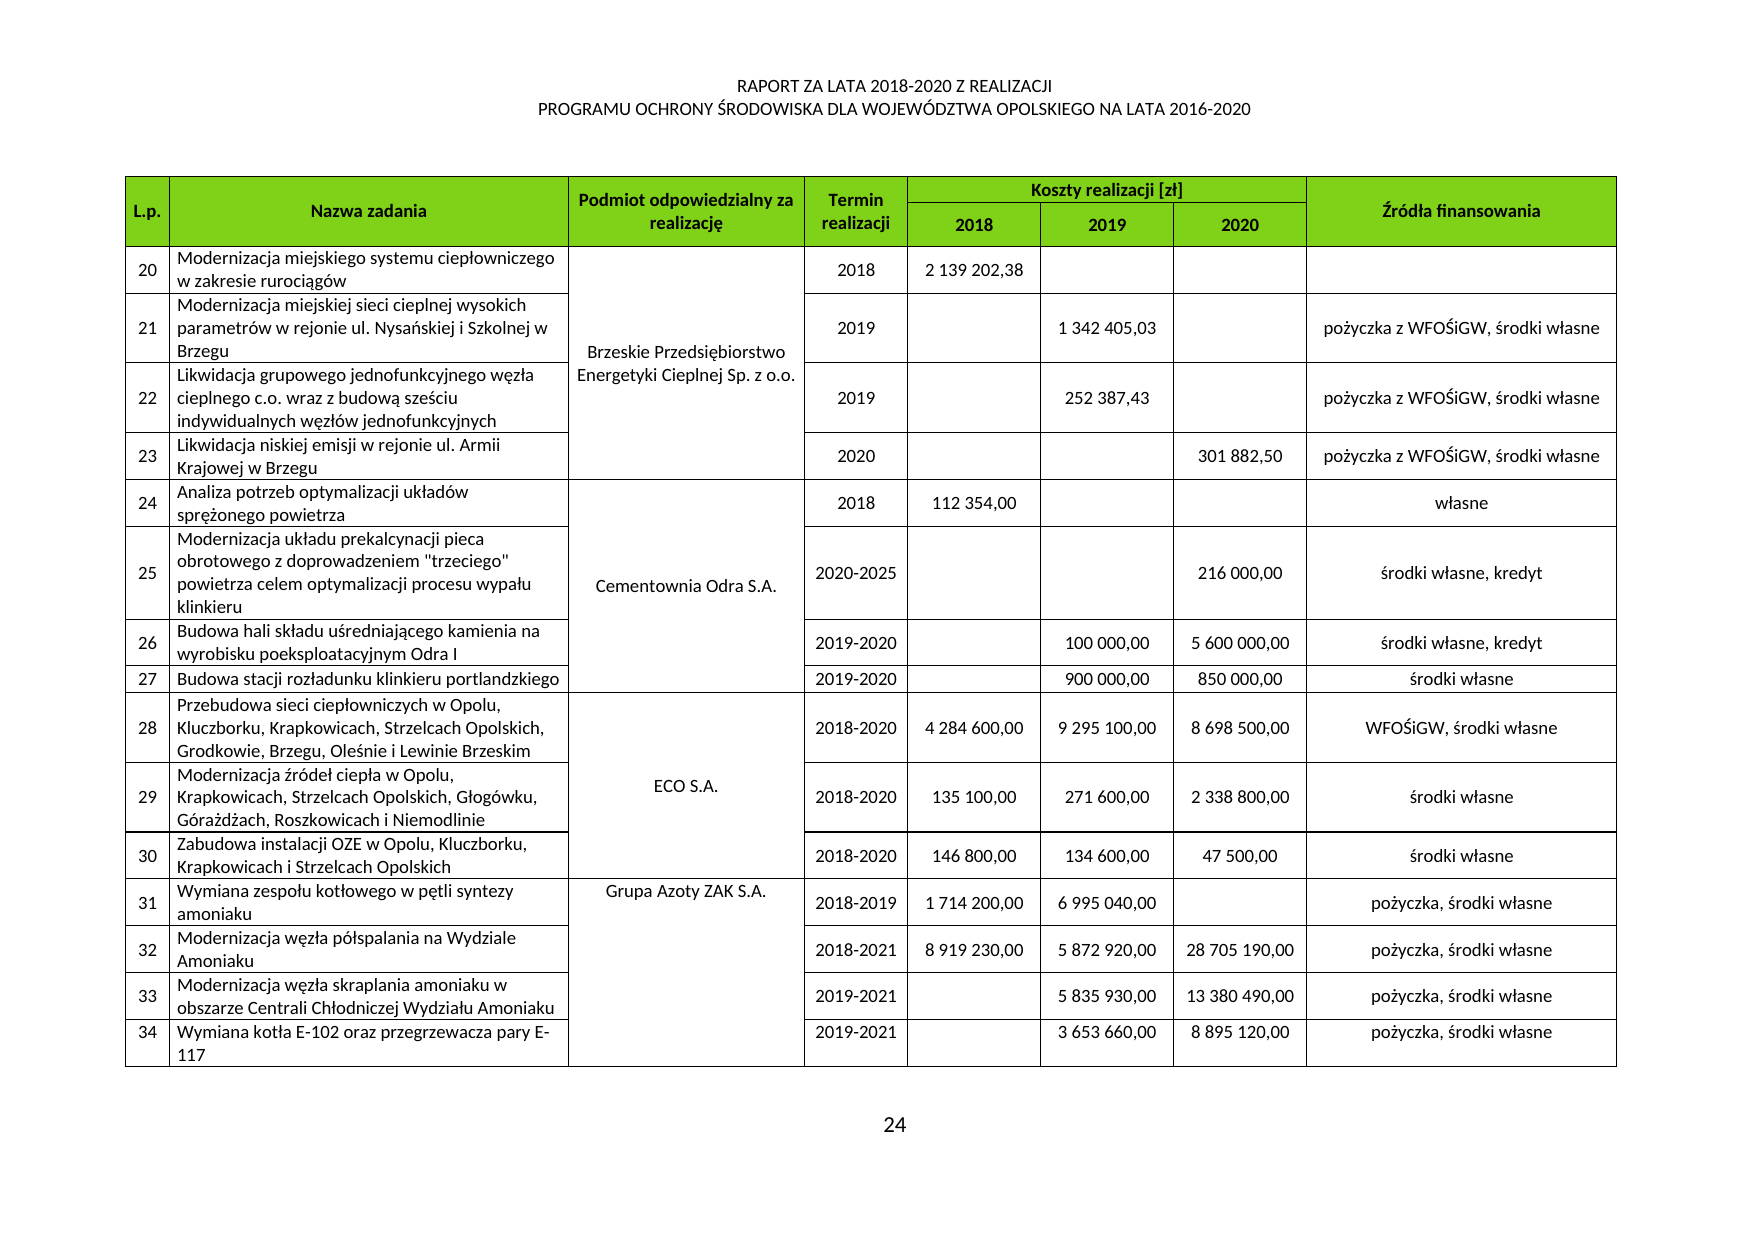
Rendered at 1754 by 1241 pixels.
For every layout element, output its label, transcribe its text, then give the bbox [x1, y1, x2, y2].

table_cell 850 000,00 [1174, 666, 1306, 692]
table_cell 22 [126, 363, 169, 432]
table_cell 271 600,00 [1041, 763, 1173, 831]
table_cell [1041, 247, 1173, 292]
table_cell Likwidacja niskiej emisji w rejonie ul. Armii Krajowej w Brzegu [170, 433, 568, 479]
table_cell 2018 [908, 203, 1040, 246]
table_cell 5 835 930,00 [1041, 973, 1173, 1019]
table_cell 134 600,00 [1041, 833, 1173, 878]
table_cell 2019-2020 [805, 666, 907, 692]
table_cell 2019-2020 [805, 620, 907, 665]
table_cell [1174, 879, 1306, 925]
table_header Koszty realizacji [zł] [908, 177, 1306, 202]
table_cell 21 [126, 294, 169, 362]
table_cell środki własne [1307, 833, 1616, 878]
table_cell 25 [126, 527, 169, 618]
table_cell 24 [126, 480, 169, 526]
table_cell Modernizacja źródeł ciepła w Opolu, Krapkowicach, Strzelcach Opolskich, Głogówku, Górażdżach, Roszkowicach i Niemodlinie [170, 763, 568, 831]
table_cell [1041, 527, 1173, 618]
table_cell 5 600 000,00 [1174, 620, 1306, 665]
table_header Podmiot odpowiedzialny za realizację [569, 177, 804, 246]
table_cell pożyczka z WFOŚiGW, środki własne [1307, 433, 1616, 479]
table_cell 2019-2021 [805, 1020, 907, 1066]
table_cell 2019-2021 [805, 973, 907, 1019]
table_cell [908, 620, 1040, 665]
table_cell [1174, 294, 1306, 362]
table_cell 100 000,00 [1041, 620, 1173, 665]
table_cell pożyczka, środki własne [1307, 1020, 1616, 1066]
table_cell 301 882,50 [1174, 433, 1306, 479]
table_cell 9 295 100,00 [1041, 693, 1173, 762]
table_header Nazwa zadania [170, 177, 568, 246]
table_cell 23 [126, 433, 169, 479]
table_cell 2018-2020 [805, 693, 907, 762]
table_cell 2020 [805, 433, 907, 479]
table_cell [908, 433, 1040, 479]
table_cell Modernizacja miejskiej sieci cieplnej wysokich parametrów w rejonie ul. Nysańskiej i Szkolnej w Brzegu [170, 294, 568, 362]
table_cell Wymiana zespołu kotłowego w pętli syntezy amoniaku [170, 879, 568, 925]
table_cell 2018-2019 [805, 879, 907, 925]
table_cell środki własne, kredyt [1307, 620, 1616, 665]
table_cell [1174, 363, 1306, 432]
table_cell Przebudowa sieci ciepłowniczych w Opolu, Kluczborku, Krapkowicach, Strzelcach Opolskich, Grodkowie, Brzegu, Oleśnie i Lewinie Brzeskim [170, 693, 568, 762]
table_cell 31 [126, 879, 169, 925]
table_cell 8 919 230,00 [908, 926, 1040, 972]
table_header L.p. [126, 177, 169, 246]
table_cell Analiza potrzeb optymalizacji układów sprężonego powietrza [170, 480, 568, 526]
table_cell 2 139 202,38 [908, 247, 1040, 292]
table_cell 30 [126, 833, 169, 878]
table_cell 2018-2021 [805, 926, 907, 972]
table_cell 8 698 500,00 [1174, 693, 1306, 762]
table_cell Modernizacja węzła półspalania na Wydziale Amoniaku [170, 926, 568, 972]
table_cell 2018 [805, 480, 907, 526]
table_cell 26 [126, 620, 169, 665]
table_cell WFOŚiGW, środki własne [1307, 693, 1616, 762]
table_cell 32 [126, 926, 169, 972]
table_cell 2020-2025 [805, 527, 907, 618]
table_cell 1 342 405,03 [1041, 294, 1173, 362]
table_cell [908, 973, 1040, 1019]
table_cell [1041, 480, 1173, 526]
table_cell środki własne [1307, 763, 1616, 831]
table_cell 5 872 920,00 [1041, 926, 1173, 972]
table_cell Budowa hali składu uśredniającego kamienia na wyrobisku poeksploatacyjnym Odra I [170, 620, 568, 665]
table_cell 112 354,00 [908, 480, 1040, 526]
table_cell Budowa stacji rozładunku klinkieru portlandzkiego [170, 666, 568, 692]
table_cell pożyczka z WFOŚiGW, środki własne [1307, 363, 1616, 432]
table_cell Modernizacja układu prekalcynacji pieca obrotowego z doprowadzeniem "trzeciego" powietrza celem optymalizacji procesu wypału klinkieru [170, 527, 568, 618]
table_cell Cementownia Odra S.A. [569, 480, 804, 692]
table_cell [908, 1020, 1040, 1066]
table_cell Likwidacja grupowego jednofunkcyjnego węzła cieplnego c.o. wraz z budową sześciu indywidualnych węzłów jednofunkcyjnych [170, 363, 568, 432]
table_cell pożyczka, środki własne [1307, 973, 1616, 1019]
table_cell 2019 [1041, 203, 1173, 246]
table_cell ECO S.A. [569, 693, 804, 878]
table_header Termin realizacji [805, 177, 907, 246]
table_cell 2019 [805, 294, 907, 362]
table_cell [908, 527, 1040, 618]
table_cell pożyczka, środki własne [1307, 879, 1616, 925]
table_cell środki własne [1307, 666, 1616, 692]
table_header Źródła finansowania [1307, 177, 1616, 246]
table_cell [908, 363, 1040, 432]
table_cell [1174, 480, 1306, 526]
table_cell 146 800,00 [908, 833, 1040, 878]
table_cell Zabudowa instalacji OZE w Opolu, Kluczborku, Krapkowicach i Strzelcach Opolskich [170, 833, 568, 878]
table_cell 6 995 040,00 [1041, 879, 1173, 925]
table_cell 13 380 490,00 [1174, 973, 1306, 1019]
table_cell 252 387,43 [1041, 363, 1173, 432]
table_cell środki własne, kredyt [1307, 527, 1616, 618]
table_cell 135 100,00 [908, 763, 1040, 831]
table_cell własne [1307, 480, 1616, 526]
table_cell Grupa Azoty ZAK S.A. [569, 879, 804, 1066]
table_cell 216 000,00 [1174, 527, 1306, 618]
table_cell 2019 [805, 363, 907, 432]
table_cell [1307, 247, 1616, 292]
table_cell 20 [126, 247, 169, 292]
table_cell [1041, 433, 1173, 479]
table_cell 8 895 120,00 [1174, 1020, 1306, 1066]
table_cell 47 500,00 [1174, 833, 1306, 878]
table_cell 27 [126, 666, 169, 692]
table_cell Modernizacja miejskiego systemu ciepłowniczego w zakresie rurociągów [170, 247, 568, 292]
table_cell pożyczka, środki własne [1307, 926, 1616, 972]
table_cell 33 [126, 973, 169, 1019]
table_cell [908, 666, 1040, 692]
table_cell [908, 294, 1040, 362]
table_cell Brzeskie Przedsiębiorstwo Energetyki Cieplnej Sp. z o.o. [569, 247, 804, 479]
table_cell Modernizacja węzła skraplania amoniaku w obszarze Centrali Chłodniczej Wydziału Amoniaku [170, 973, 568, 1019]
table_cell 3 653 660,00 [1041, 1020, 1173, 1066]
table_cell [1174, 247, 1306, 292]
table_cell 2020 [1174, 203, 1306, 246]
table_cell 2018 [805, 247, 907, 292]
table_cell 28 [126, 693, 169, 762]
table_cell 34 [126, 1020, 169, 1066]
table_cell 900 000,00 [1041, 666, 1173, 692]
table_cell Wymiana kotła E-102 oraz przegrzewacza pary E-117 [170, 1020, 568, 1066]
table_cell 2 338 800,00 [1174, 763, 1306, 831]
table_cell 1 714 200,00 [908, 879, 1040, 925]
table_cell 2018-2020 [805, 763, 907, 831]
table_cell pożyczka z WFOŚiGW, środki własne [1307, 294, 1616, 362]
table_cell 28 705 190,00 [1174, 926, 1306, 972]
table_cell 2018-2020 [805, 833, 907, 878]
table_cell 4 284 600,00 [908, 693, 1040, 762]
table_cell 29 [126, 763, 169, 831]
